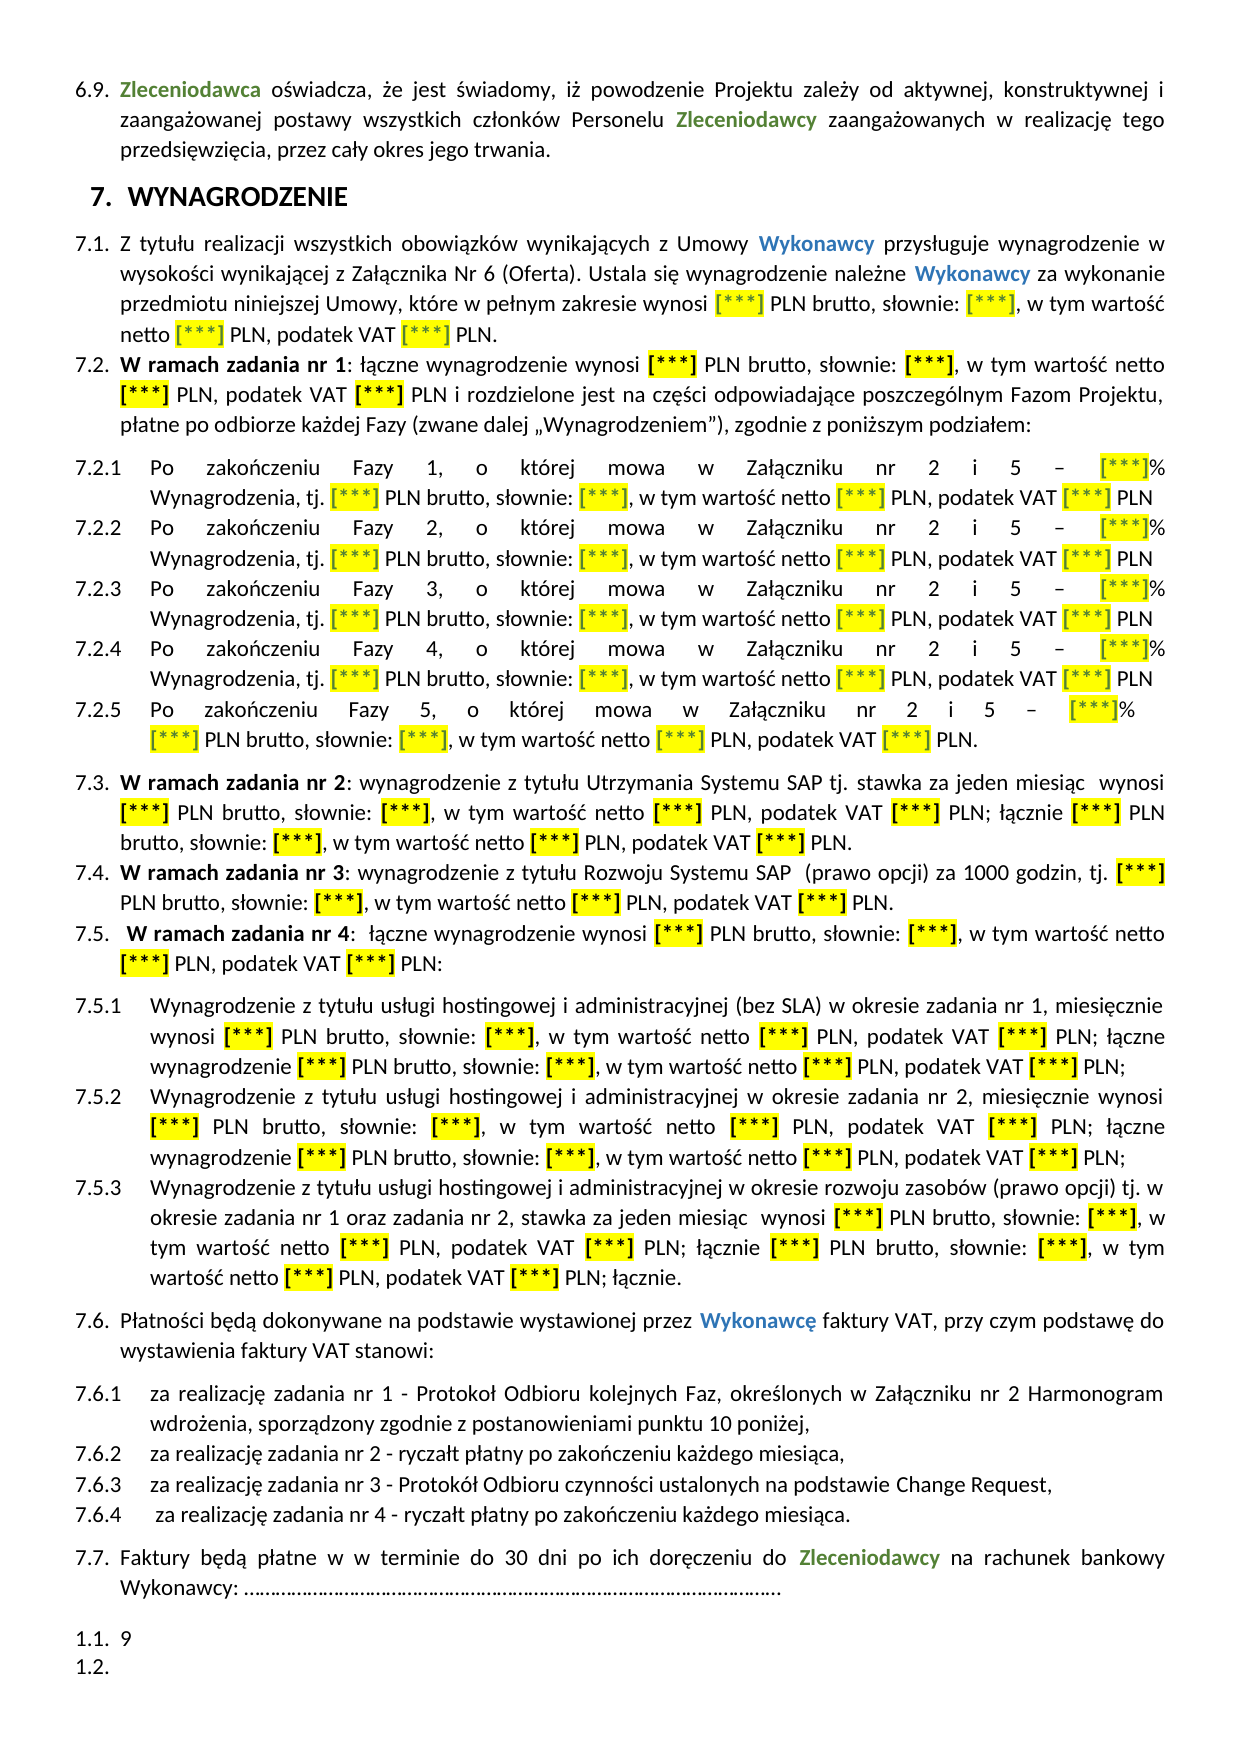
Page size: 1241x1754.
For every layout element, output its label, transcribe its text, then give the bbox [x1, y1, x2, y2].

text WYNAGRODZENIE [90, 178, 1165, 214]
list Po zakończeniu Fazy 2, o której mowa w Załączniku nr 2 i 5 – [***]% Wynagrodzenia, tj. [***] PLN brutto, słownie: [***], w tym wartość netto [***] PLN, podatek VAT [***] PLN [75, 513, 1165, 572]
text Faktury będą płatne w w terminie do 30 dni po ich doręczeniu do Zleceniodawcy na rachunek bankowy Wykonawcy: ………………………………………………………………………………………… [75, 1543, 1165, 1601]
text W ramach zadania nr 1: łączne wynagrodzenie wynosi [***] PLN brutto, słownie: [***], w tym wartość netto [***] PLN, podatek VAT [***] PLN i rozdzielone jest na części odpowiadające poszczególnym Fazom Projektu, płatne po odbiorze każdej Fazy (zwane dalej „Wynagrodzeniem”), zgodnie z poniższym podziałem: [75, 350, 1165, 438]
list Po zakończeniu Fazy 1, o której mowa w Załączniku nr 2 i 5 – [***]% Wynagrodzenia, tj. [***] PLN brutto, słownie: [***], w tym wartość netto [***] PLN, podatek VAT [***] PLN [75, 453, 1165, 511]
text Płatności będą dokonywane na podstawie wystawionej przez Wykonawcę faktury VAT, przy czym podstawę do wystawienia faktury VAT stanowi: [75, 1306, 1165, 1364]
list Wynagrodzenie z tytułu usługi hostingowej i administracyjnej (bez SLA) w okresie zadania nr 1, miesięcznie wynosi [***] PLN brutto, słownie: [***], w tym wartość netto [***] PLN, podatek VAT [***] PLN; łączne wynagrodzenie [***] PLN brutto, słownie: [***], w tym wartość netto [***] PLN, podatek VAT [***] PLN; [75, 992, 1165, 1080]
list za realizację zadania nr 4 - ryczałt płatny po zakończeniu każdego miesiąca. [75, 1500, 1165, 1528]
text Zleceniodawca oświadcza, że jest świadomy, iż powodzenie Projektu zależy od aktywnej, konstruktywnej i zaangażowanej postawy wszystkich członków Personelu Zleceniodawcy zaangażowanych w realizację tego przedsięwzięcia, przez cały okres jego trwania. [75, 75, 1165, 163]
list za realizację zadania nr 2 - ryczałt płatny po zakończeniu każdego miesiąca, [75, 1439, 1165, 1467]
text Z tytułu realizacji wszystkich obowiązków wynikających z Umowy Wykonawcy przysługuje wynagrodzenie w wysokości wynikającej z Załącznika Nr 6 (Oferta). Ustala się wynagrodzenie należne Wykonawcy za wykonanie przedmiotu niniejszej Umowy, które w pełnym zakresie wynosi [***] PLN brutto, słownie: [***], w tym wartość netto [***] PLN, podatek VAT [***] PLN. [75, 229, 1165, 348]
list za realizację zadania nr 3 - Protokół Odbioru czynności ustalonych na podstawie Change Request, [75, 1470, 1165, 1498]
text W ramach zadania nr 2: wynagrodzenie z tytułu Utrzymania Systemu SAP tj. stawka za jeden miesiąc wynosi [***] PLN brutto, słownie: [***], w tym wartość netto [***] PLN, podatek VAT [***] PLN; łącznie [***] PLN brutto, słownie: [***], w tym wartość netto [***] PLN, podatek VAT [***] PLN. [75, 768, 1165, 856]
list za realizację zadania nr 1 - Protokoł Odbioru kolejnych Faz, określonych w Załączniku nr 2 Harmonogram wdrożenia, sporządzony zgodnie z postanowieniami punktu 10 poniżej, [75, 1379, 1165, 1437]
text W ramach zadania nr 4: łączne wynagrodzenie wynosi [***] PLN brutto, słownie: [***], w tym wartość netto [***] PLN, podatek VAT [***] PLN: [75, 919, 1165, 977]
list Wynagrodzenie z tytułu usługi hostingowej i administracyjnej w okresie rozwoju zasobów (prawo opcji) tj. w okresie zadania nr 1 oraz zadania nr 2, stawka za jeden miesiąc wynosi [***] PLN brutto, słownie: [***], w tym wartość netto [***] PLN, podatek VAT [***] PLN; łącznie [***] PLN brutto, słownie: [***], w tym wartość netto [***] PLN, podatek VAT [***] PLN; łącznie. [75, 1173, 1165, 1291]
list Po zakończeniu Fazy 3, o której mowa w Załączniku nr 2 i 5 – [***]% Wynagrodzenia, tj. [***] PLN brutto, słownie: [***], w tym wartość netto [***] PLN, podatek VAT [***] PLN [75, 574, 1165, 632]
text W ramach zadania nr 3: wynagrodzenie z tytułu Rozwoju Systemu SAP (prawo opcji) za 1000 godzin, tj. [***] PLN brutto, słownie: [***], w tym wartość netto [***] PLN, podatek VAT [***] PLN. [75, 858, 1165, 916]
list Po zakończeniu Fazy 5, o której mowa w Załączniku nr 2 i 5 – [***]% [***] PLN brutto, słownie: [***], w tym wartość netto [***] PLN, podatek VAT [***] PLN. [75, 695, 1165, 753]
list Po zakończeniu Fazy 4, o której mowa w Załączniku nr 2 i 5 – [***]% Wynagrodzenia, tj. [***] PLN brutto, słownie: [***], w tym wartość netto [***] PLN, podatek VAT [***] PLN [75, 634, 1165, 692]
list Wynagrodzenie z tytułu usługi hostingowej i administracyjnej w okresie zadania nr 2, miesięcznie wynosi [***] PLN brutto, słownie: [***], w tym wartość netto [***] PLN, podatek VAT [***] PLN; łączne wynagrodzenie [***] PLN brutto, słownie: [***], w tym wartość netto [***] PLN, podatek VAT [***] PLN; [75, 1082, 1165, 1171]
